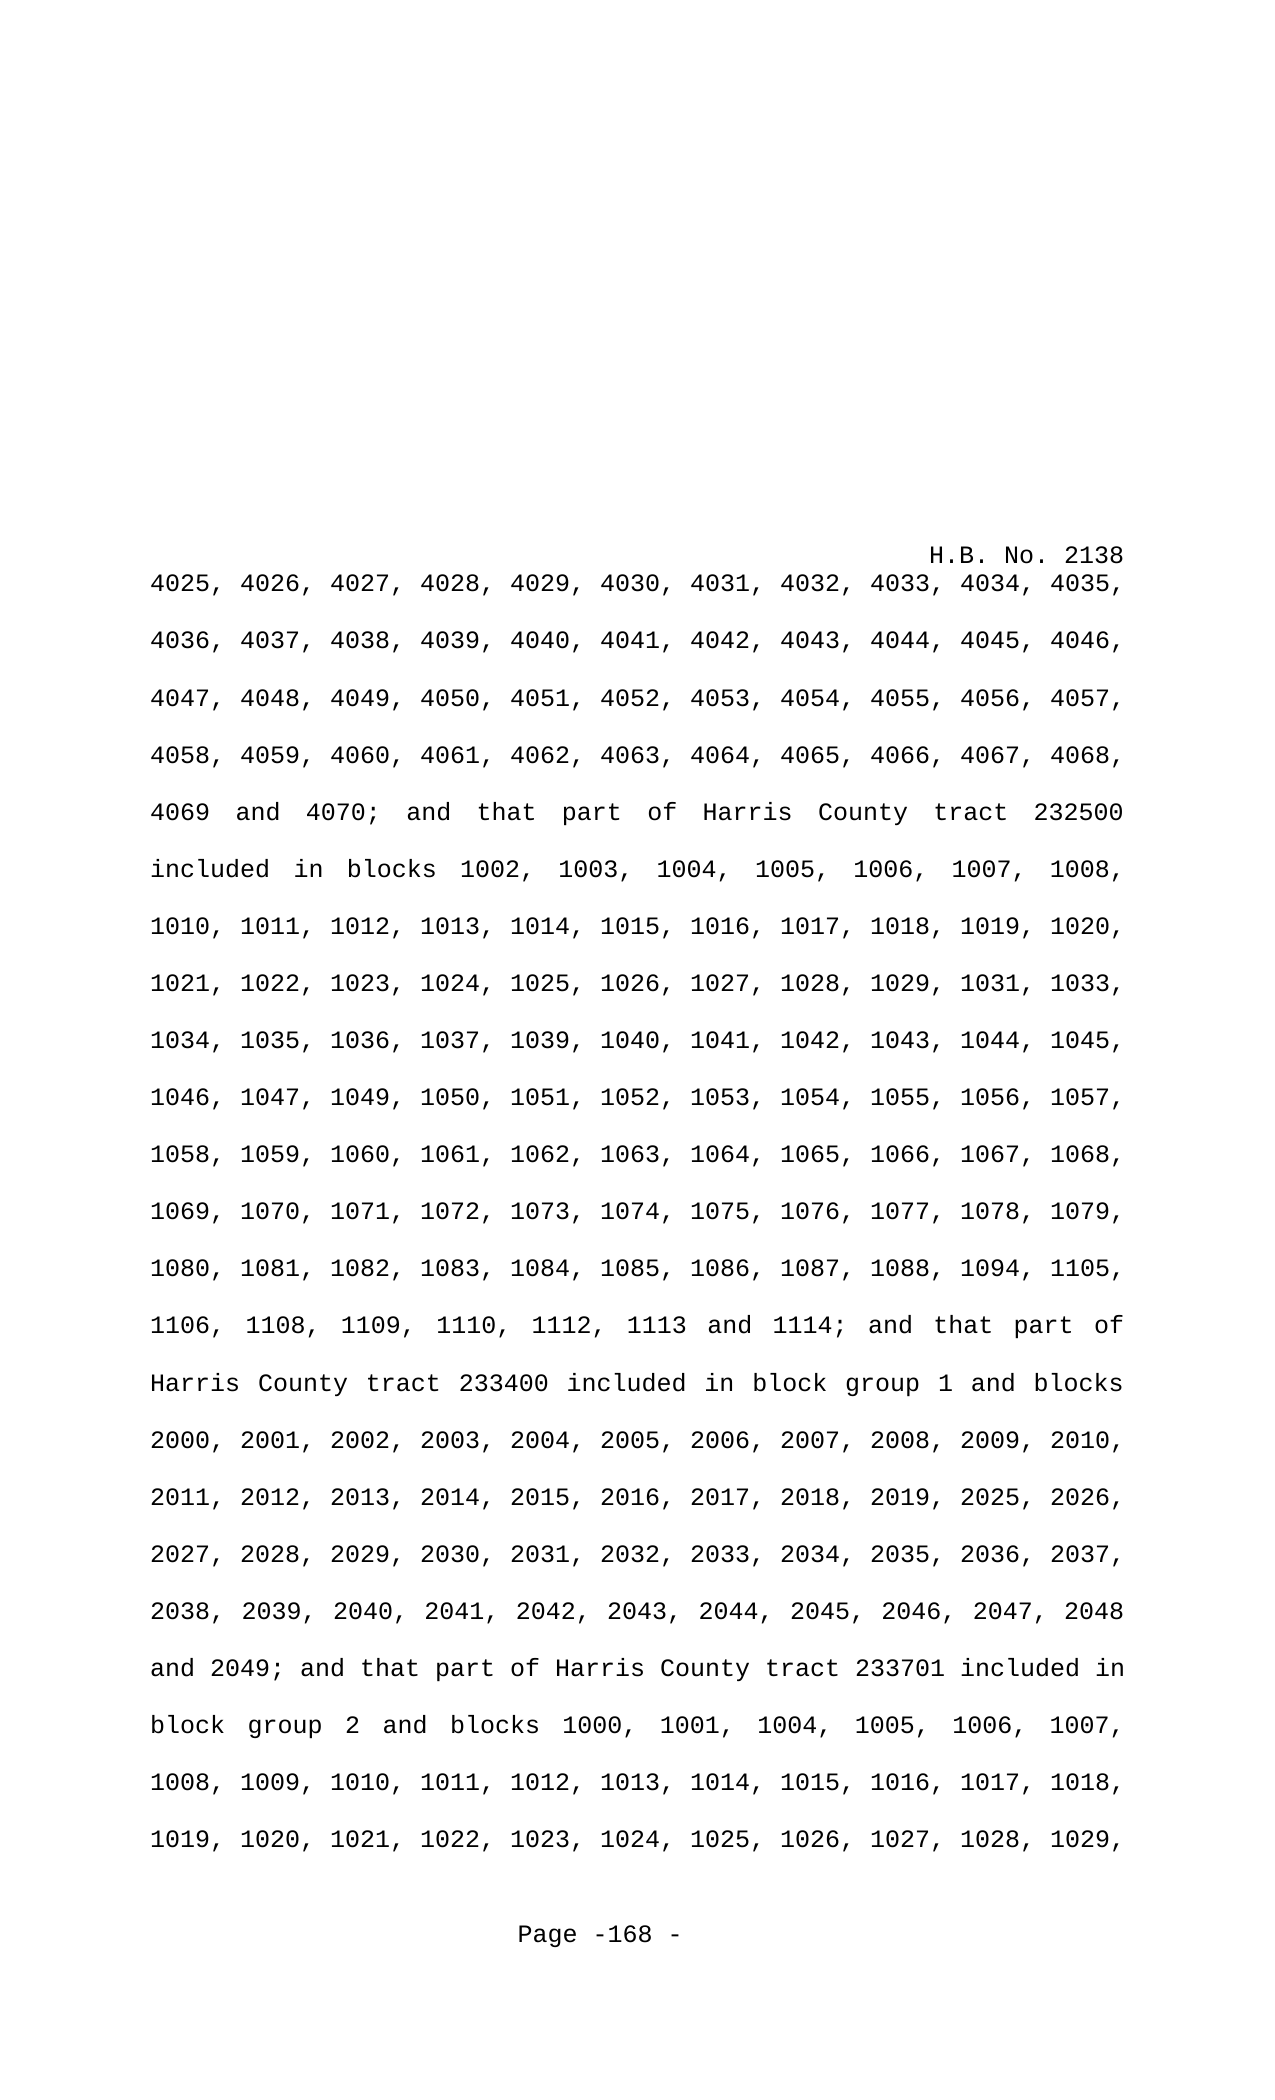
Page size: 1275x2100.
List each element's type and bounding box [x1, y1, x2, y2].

text [150, 571, 1125, 1855]
